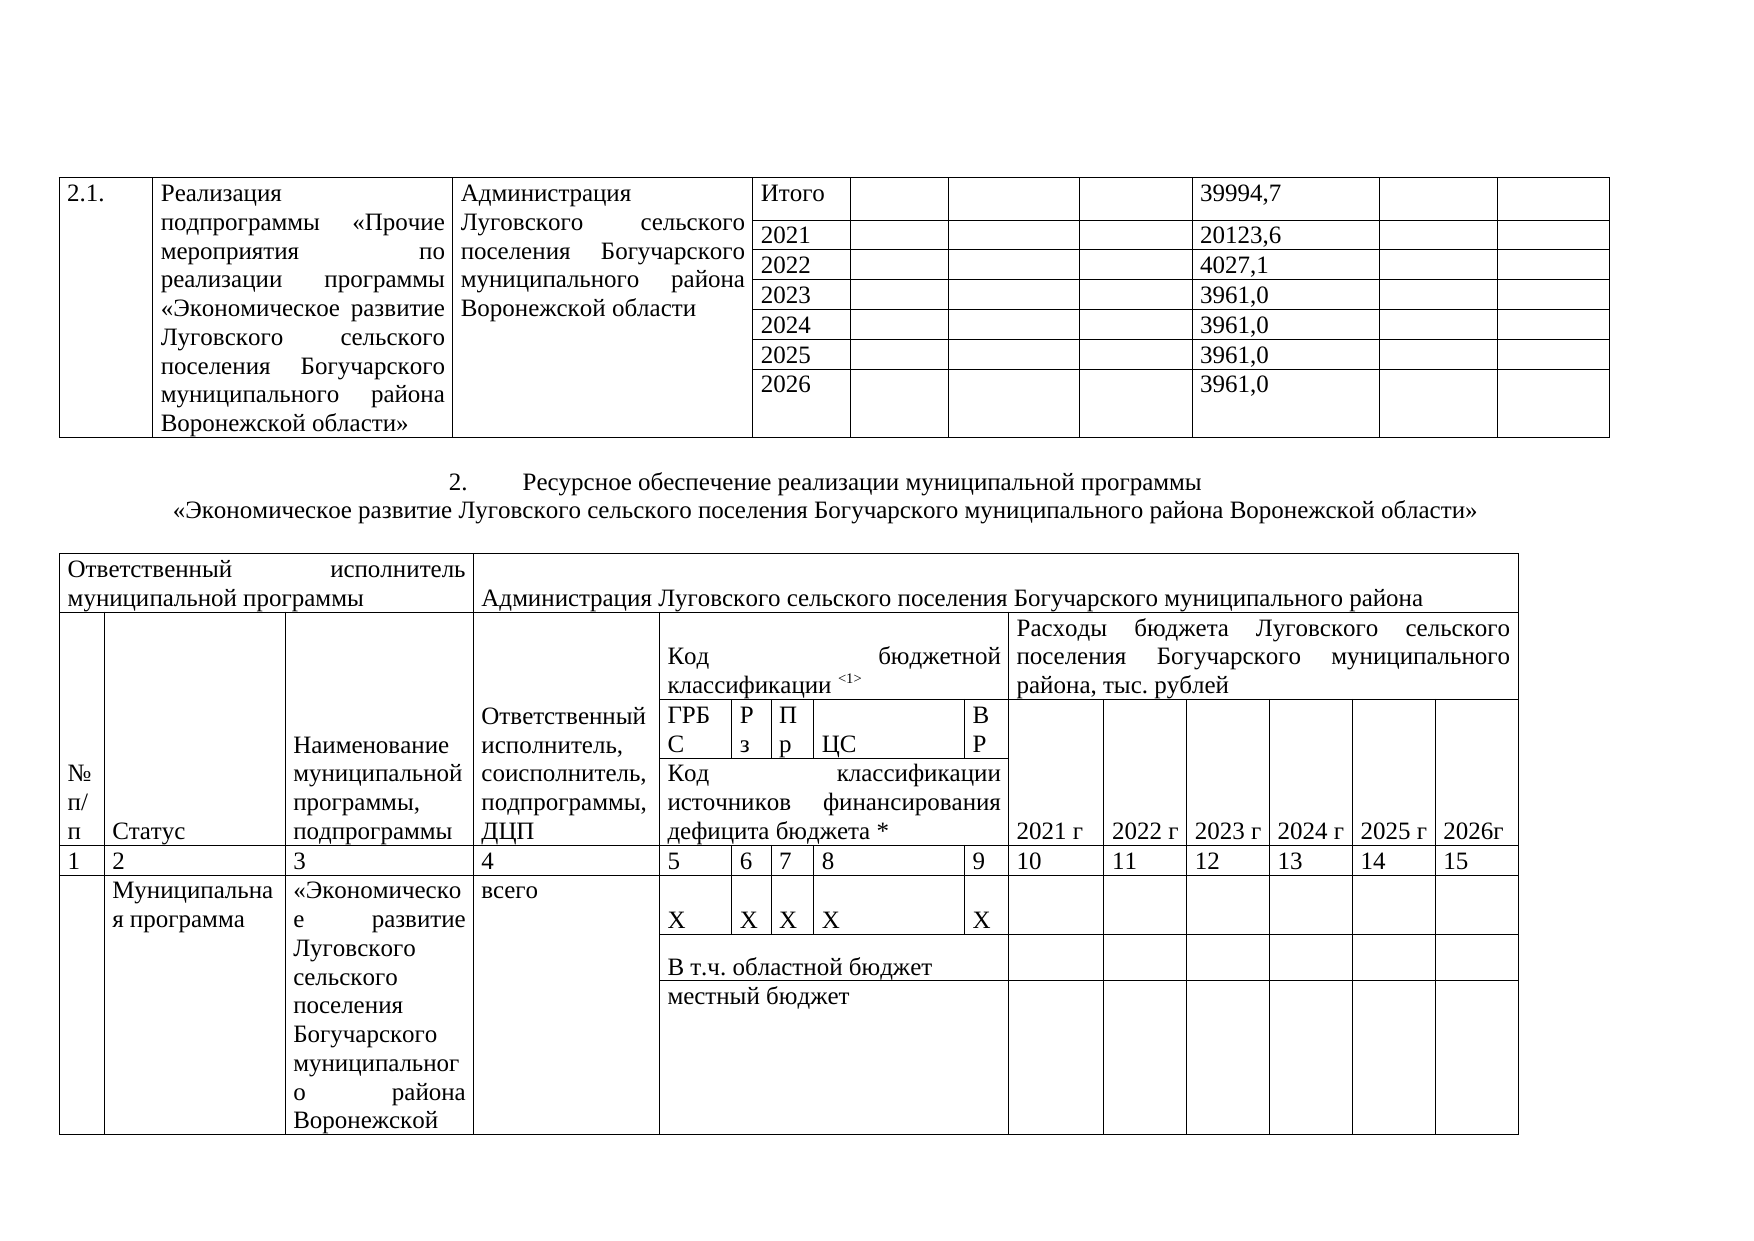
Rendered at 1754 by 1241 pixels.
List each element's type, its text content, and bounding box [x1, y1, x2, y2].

table_cell Расходы бюджета Луговского сельского поселения Богучарского муниципального района, тыс. рублей [1009, 613, 1518, 699]
table_cell 20123,6 [1193, 221, 1379, 249]
table_cell 2022 г [1104, 700, 1186, 845]
table_cell [1380, 178, 1497, 219]
table_cell 2026г [1436, 700, 1518, 845]
table_cell 3961,0 [1193, 280, 1379, 309]
table_cell [851, 250, 948, 279]
table_cell 6 [732, 846, 771, 874]
table_cell [1498, 178, 1609, 219]
table_cell 9 [965, 846, 1008, 874]
table_cell [851, 178, 948, 219]
table_cell [949, 280, 1079, 309]
table_cell 10 [1009, 846, 1103, 874]
table_cell Администрация Луговского сельского поселения Богучарского муниципального района Воронежской области [453, 178, 752, 437]
table_cell Пр [772, 700, 813, 757]
table_cell 2021 г [1009, 700, 1103, 845]
table_cell [851, 280, 948, 309]
table_cell [1080, 280, 1192, 309]
table_cell № п/п [60, 613, 104, 845]
table_cell [1270, 935, 1352, 980]
table_cell 12 [1187, 846, 1269, 874]
table_cell Ответственный исполнитель, соисполнитель, подпрограммы, ДЦП [474, 613, 659, 845]
table_cell 13 [1270, 846, 1352, 874]
table_header Ответственный исполнитель муниципальной программы [60, 554, 473, 612]
table_cell [1187, 935, 1269, 980]
table_cell [1080, 221, 1192, 249]
table_cell [1498, 370, 1609, 437]
table_cell [1498, 280, 1609, 309]
table_cell 2023 г [1187, 700, 1269, 845]
table_cell 2.1. [60, 178, 152, 437]
table_cell [1080, 340, 1192, 368]
table_cell [1380, 280, 1497, 309]
table_cell [1080, 370, 1192, 437]
table_cell [1498, 340, 1609, 368]
table_cell 2024 г [1270, 700, 1352, 845]
table_cell [1080, 250, 1192, 279]
table_cell [1353, 981, 1435, 1134]
table_cell [1104, 981, 1186, 1134]
table_cell [1104, 876, 1186, 934]
table_cell [1080, 178, 1192, 219]
table_cell местный бюджет [660, 981, 1008, 1134]
table_cell 39994,7 [1193, 178, 1379, 219]
table_cell X [660, 876, 731, 934]
table_cell 2025 [753, 340, 850, 368]
table_cell 8 [814, 846, 964, 874]
table_cell ЦС [814, 700, 964, 757]
table_cell 7 [772, 846, 813, 874]
table_cell [949, 221, 1079, 249]
table_cell 4 [474, 846, 659, 874]
table_cell [949, 250, 1079, 279]
table_cell 4027,1 [1193, 250, 1379, 279]
table_cell [1353, 935, 1435, 980]
table_cell 2026 [753, 370, 850, 437]
table_cell Муниципальная программа [105, 876, 285, 1134]
table_cell Рз [732, 700, 771, 757]
table_cell 2021 [753, 221, 850, 249]
table_cell 3 [286, 846, 473, 874]
table_cell 2024 [753, 310, 850, 339]
table_cell [60, 876, 104, 1134]
table_cell [1380, 310, 1497, 339]
table_cell [1080, 310, 1192, 339]
table_cell [1498, 310, 1609, 339]
table_cell 14 [1353, 846, 1435, 874]
table_cell Наименование муниципальной программы, подпрограммы [286, 613, 473, 845]
table_cell 3961,0 [1193, 340, 1379, 368]
table_cell Итого [753, 178, 850, 219]
table_cell Код классификации источников финансирования дефицита бюджета * [660, 759, 1008, 845]
table_cell 2025 г [1353, 700, 1435, 845]
table_cell Код бюджетной классификации <1> [660, 613, 1008, 699]
table_cell [851, 370, 948, 437]
table_cell [1436, 876, 1518, 934]
table_cell ВР [965, 700, 1008, 757]
table_cell ГРБС [660, 700, 731, 757]
table_cell [1009, 876, 1103, 934]
table_cell X [772, 876, 813, 934]
table_cell [949, 340, 1079, 368]
table_cell [851, 310, 948, 339]
table_cell 3961,0 [1193, 370, 1379, 437]
table_cell [949, 310, 1079, 339]
table_header Администрация Луговского сельского поселения Богучарского муниципального района [474, 554, 1518, 612]
table_cell [1380, 250, 1497, 279]
table_cell В т.ч. областной бюджет [660, 935, 1008, 980]
table_cell X [814, 876, 964, 934]
table_cell [1187, 981, 1269, 1134]
table_cell 1 [60, 846, 104, 874]
table_cell [1380, 370, 1497, 437]
table_cell 3961,0 [1193, 310, 1379, 339]
table_cell 11 [1104, 846, 1186, 874]
table_cell [1009, 981, 1103, 1134]
table_cell «Экономическое развитие Луговского сельского поселения Богучарского муниципального района Воронежской области» по решению вопросов местного значения [286, 876, 473, 1134]
table_cell [949, 178, 1079, 219]
table_cell [1498, 221, 1609, 249]
table_cell [1380, 340, 1497, 368]
table_cell [851, 340, 948, 368]
table_cell 5 [660, 846, 731, 874]
list Ресурсное обеспечение реализации муниципальной программы [59, 467, 1518, 496]
table_cell 2 [105, 846, 285, 874]
table_cell [1270, 981, 1352, 1134]
table_cell [1187, 876, 1269, 934]
table_cell Реализация подпрограммы «Прочие мероприятия по реализации программы «Экономическое развитие Луговского сельского поселения Богучарского муниципального района Воронежской области» [153, 178, 452, 437]
table_cell [949, 370, 1079, 437]
table_cell [1009, 935, 1103, 980]
table_cell [1498, 250, 1609, 279]
table_cell [1104, 935, 1186, 980]
table_cell 15 [1436, 846, 1518, 874]
table_cell [1436, 935, 1518, 980]
table_cell [1380, 221, 1497, 249]
table_cell X [732, 876, 771, 934]
text «Экономическое развитие Луговского сельского поселения Богучарского муниципального района Воронежской области» [59, 496, 1518, 524]
table_cell [1436, 981, 1518, 1134]
table_cell 2023 [753, 280, 850, 309]
table_cell X [965, 876, 1008, 934]
table_cell 2022 [753, 250, 850, 279]
table_cell всего [474, 876, 659, 1134]
table_cell Статус [105, 613, 285, 845]
table_cell [1270, 876, 1352, 934]
table_cell [851, 221, 948, 249]
table_cell [1353, 876, 1435, 934]
